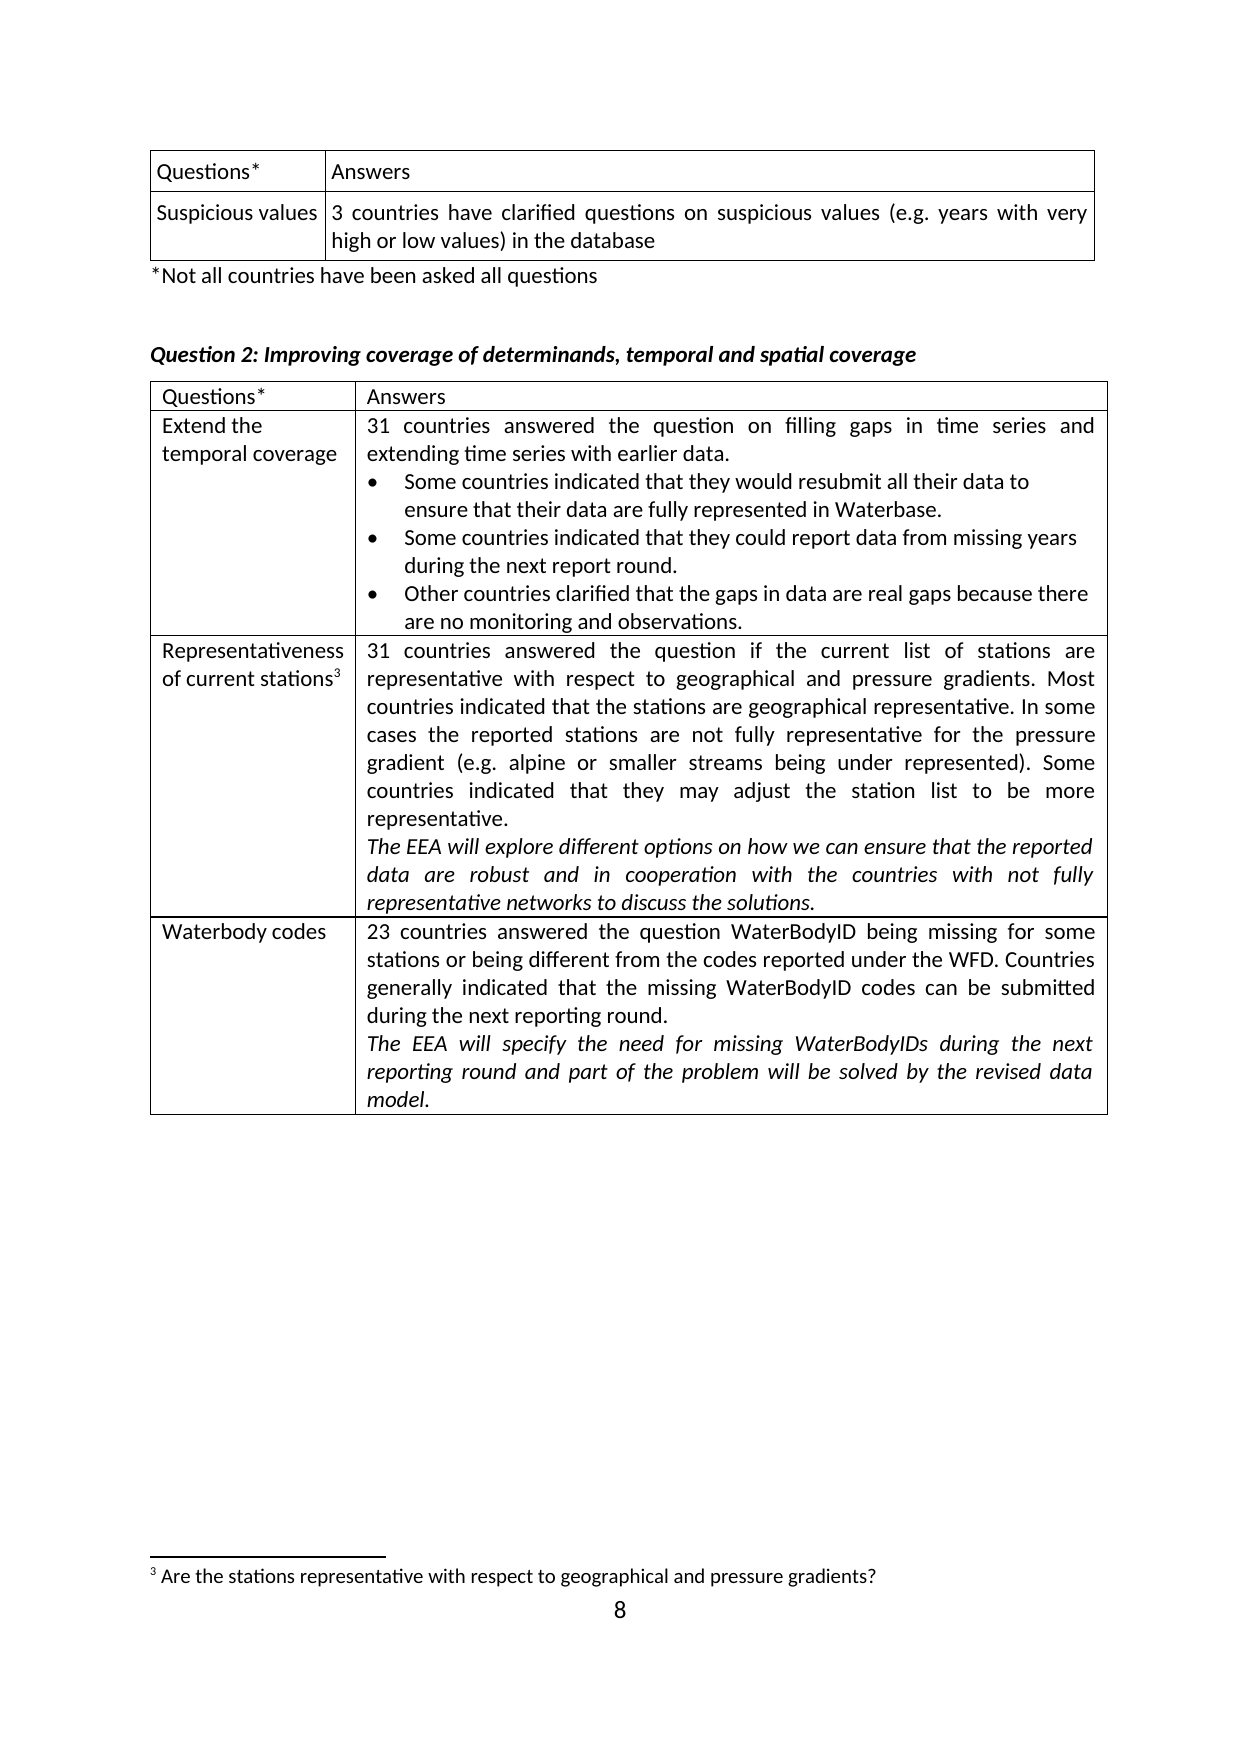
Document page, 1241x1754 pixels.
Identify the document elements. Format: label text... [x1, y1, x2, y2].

table_cell Representativeness of current stations [151, 636, 355, 916]
table_cell Waterbody codes [151, 918, 355, 1113]
text *Not all countries have been asked all questions [150, 261, 1090, 289]
table_header Questions* [151, 382, 355, 410]
table_header Questions* [151, 151, 325, 191]
table_header Answers [326, 151, 1094, 191]
table_cell Extend the temporal coverage [151, 411, 355, 635]
table_cell 23 countries answered the question WaterBodyID being missing for some stations or being different from the codes reported under the WFD. Countries generally indicated that the missing WaterBodyID codes can be submitted during the next reporting round. The EEA will specify the need for missing WaterBodyIDs during the next reporting round and part of the problem will be solved by the revised data model. [356, 918, 1107, 1113]
table_header Answers [356, 382, 1107, 410]
table_cell 31 countries answered the question on filling gaps in time series and extending time series with earlier data. Some countries indicated that they would resubmit all their data to ensure that their data are fully represented in Waterbase. Some countries indicated that they could report data from missing years during the next report round. Other countries clarified that the gaps in data are real gaps because there are no monitoring and observations. [356, 411, 1107, 635]
table_cell 3 countries have clarified questions on suspicious values (e.g. years with very high or low values) in the database [326, 192, 1094, 260]
text Question 2: Improving coverage of determinands, temporal and spatial coverage [150, 340, 1090, 368]
table_cell Suspicious values [151, 192, 325, 260]
table_cell 31 countries answered the question if the current list of stations are representative with respect to geographical and pressure gradients. Most countries indicated that the stations are geographical representative. In some cases the reported stations are not fully representative for the pressure gradient (e.g. alpine or smaller streams being under represented). Some countries indicated that they may adjust the station list to be more representative. The EEA will explore different options on how we can ensure that the reported data are robust and in cooperation with the countries with not fully representative networks to discuss the solutions. [356, 636, 1107, 916]
